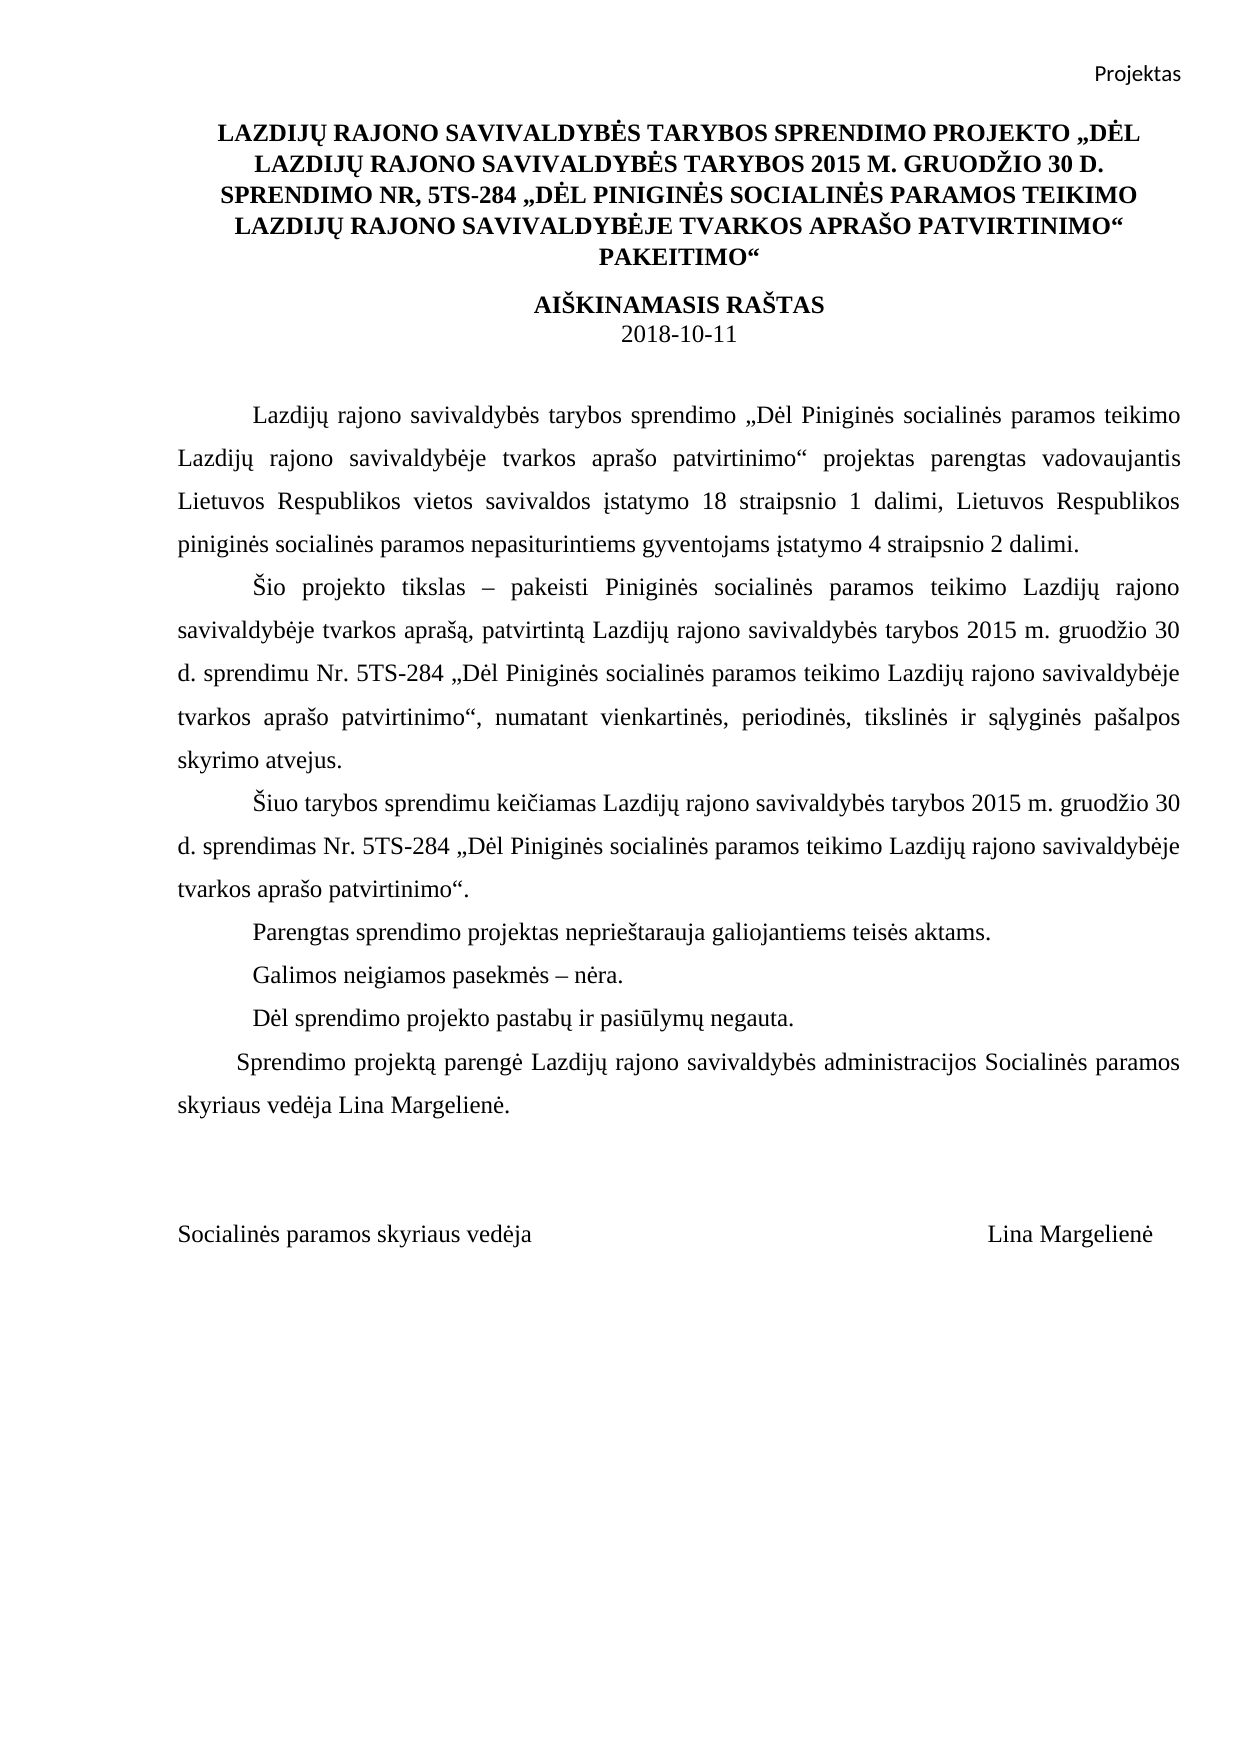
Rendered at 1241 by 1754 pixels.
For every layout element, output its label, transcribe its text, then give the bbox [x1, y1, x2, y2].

text Parengtas sprendimo projektas neprieštarauja galiojantiems teisės aktams. [177, 917, 1181, 946]
text 2018-10-11 [177, 319, 1181, 347]
text LAZDIJŲ RAJONO SAVIVALDYBĖS TARYBOS SPRENDIMO PROJEKTO „DĖL LAZDIJŲ RAJONO SAVIVALDYBĖS TARYBOS 2015 M. GRUODŽIO 30 D. SPRENDIMO NR, 5TS-284 „DĖL PINIGINĖS SOCIALINĖS PARAMOS TEIKIMO LAZDIJŲ RAJONO SAVIVALDYBĖJE TVARKOS APRAŠO PATVIRTINIMO“ PAKEITIMO“ [177, 118, 1181, 271]
text Galimos neigiamos pasekmės – nėra. [177, 960, 1181, 989]
text Šio projekto tikslas – pakeisti Piniginės socialinės paramos teikimo Lazdijų rajono savivaldybėje tvarkos aprašą, patvirtintą Lazdijų rajono savivaldybės tarybos 2015 m. gruodžio 30 d. sprendimu Nr. 5TS-284 „Dėl Piniginės socialinės paramos teikimo Lazdijų rajono savivaldybėje tvarkos aprašo patvirtinimo“, numatant vienkartinės, periodinės, tikslinės ir sąlyginės pašalpos skyrimo atvejus. [177, 572, 1181, 773]
text Socialinės paramos skyriaus vedėja Lina Margelienė [177, 1219, 1181, 1248]
text Šiuo tarybos sprendimu keičiamas Lazdijų rajono savivaldybės tarybos 2015 m. gruodžio 30 d. sprendimas Nr. 5TS-284 „Dėl Piniginės socialinės paramos teikimo Lazdijų rajono savivaldybėje tvarkos aprašo patvirtinimo“. [177, 788, 1181, 903]
text Sprendimo projektą parengė Lazdijų rajono savivaldybės administracijos Socialinės paramos skyriaus vedėja Lina Margelienė. [177, 1047, 1181, 1118]
text Dėl sprendimo projekto pastabų ir pasiūlymų negauta. [177, 1003, 1181, 1032]
text Lazdijų rajono savivaldybės tarybos sprendimo „Dėl Piniginės socialinės paramos teikimo Lazdijų rajono savivaldybėje tvarkos aprašo patvirtinimo“ projektas parengtas vadovaujantis Lietuvos Respublikos vietos savivaldos įstatymo 18 straipsnio 1 dalimi, Lietuvos Respublikos piniginės socialinės paramos nepasiturintiems gyventojams įstatymo 4 straipsnio 2 dalimi. [177, 400, 1181, 558]
text AIŠKINAMASIS RAŠTAS [177, 290, 1181, 319]
